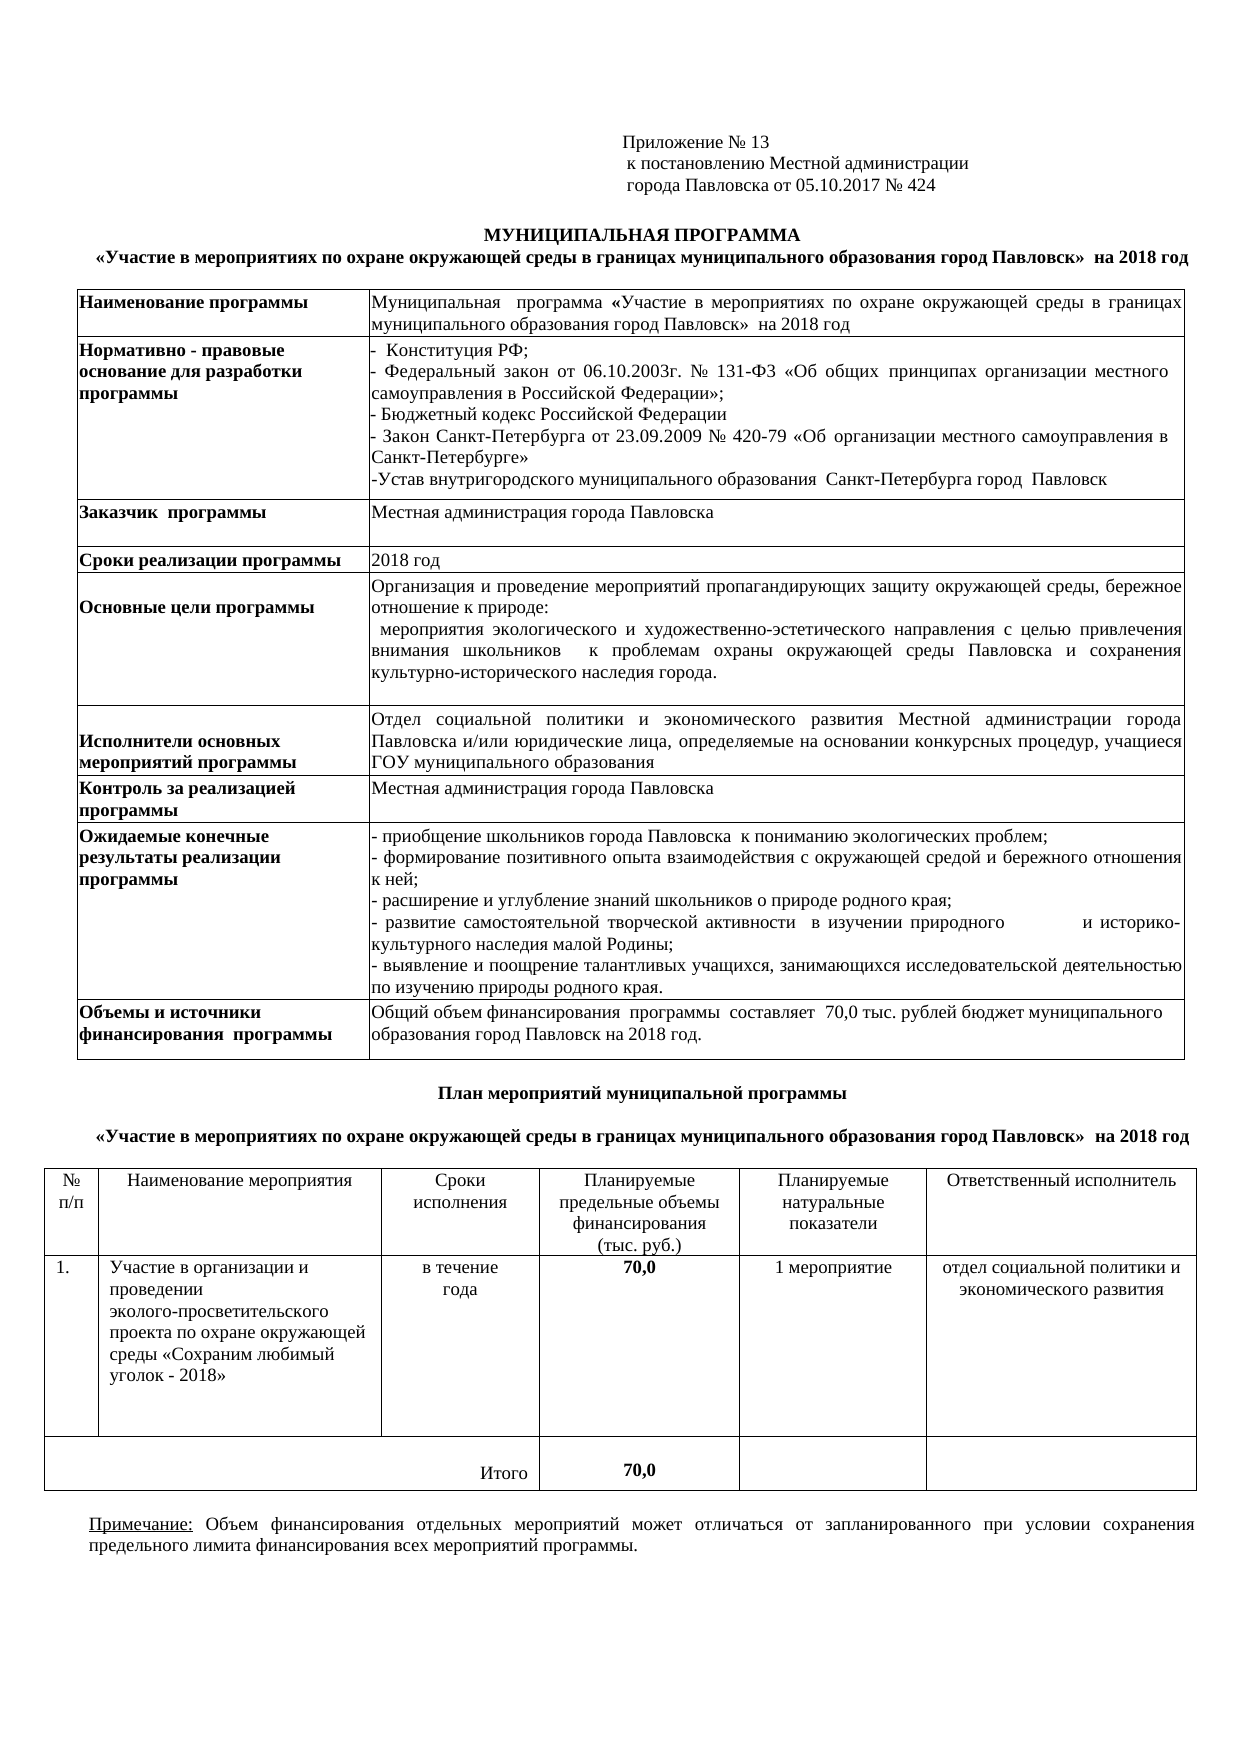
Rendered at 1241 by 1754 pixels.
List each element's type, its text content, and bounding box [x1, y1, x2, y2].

text к постановлению Местной администрации [89, 152, 1196, 174]
table_header Наименование мероприятия [99, 1169, 381, 1255]
table_cell [927, 1437, 1196, 1490]
table_cell 70,0 [540, 1256, 739, 1436]
table_cell отдел социальной политики и экономического развития [927, 1256, 1196, 1436]
text План мероприятий муниципальной программы [89, 1082, 1196, 1103]
table_header Наименование программы [78, 290, 369, 336]
text «Участие в мероприятиях по охране окружающей среды в границах муниципального образования город Павловск» на 2018 год [89, 1125, 1196, 1146]
table_cell Контроль за реализацией программы [78, 776, 369, 822]
text Примечание: Объем финансирования отдельных мероприятий может отличаться от запланированного при условии сохранения предельного лимита финансирования всех мероприятий программы. [89, 1512, 1196, 1556]
table_cell Местная администрация города Павловска [370, 500, 1184, 546]
table_cell в течение года [382, 1256, 539, 1436]
table_cell Местная администрация города Павловска [370, 776, 1184, 822]
table_cell [740, 1437, 926, 1490]
table_header № п/п [45, 1169, 98, 1255]
table_cell 2018 год [370, 547, 1184, 572]
table_cell 70,0 [540, 1437, 739, 1490]
text Приложение № 13 [89, 131, 1196, 152]
table_header Ответственный исполнитель [927, 1169, 1196, 1255]
table_cell Сроки реализации программы [78, 547, 369, 572]
table_cell - Конституция РФ; - Федеральный закон от 06.10.2003г. № 131-Ф3 «Об общих принципах организации местного самоуправления в Российской Федерации»; - Бюджетный кодекс Российской Федерации - Закон Санкт-Петербурга от 23.09.2009 № 420-79 «Об организации местного самоуправления в Санкт-Петербурге» -Устав внутригородского муниципального образования Санкт-Петербурга город Павловск [370, 337, 1184, 499]
table_cell Ожидаемые конечные результаты реализации программы [78, 823, 369, 999]
table_cell Участие в организации и проведении эколого-просветительского проекта по охране окружающей среды «Сохраним любимый уголок - 2018» [99, 1256, 381, 1436]
table_cell Отдел социальной политики и экономического развития Местной администрации города Павловска и/или юридические лица, определяемые на основании конкурсных процедур, учащиеся ГОУ муниципального образования [370, 706, 1184, 775]
table_cell 1. [45, 1256, 98, 1436]
table_cell Исполнители основных мероприятий программы [78, 706, 369, 775]
table_cell - приобщение школьников города Павловска к пониманию экологических проблем; - формирование позитивного опыта взаимодействия с окружающей средой и бережного отношения к ней; - расширение и углубление знаний школьников о природе родного края; - развитие самостоятельной творческой активности в изучении природного и историко-культурного наследия малой Родины; - выявление и поощрение талантливых учащихся, занимающихся исследовательской деятельностью по изучению природы родного края. [370, 823, 1184, 999]
table_cell Основные цели программы [78, 573, 369, 705]
table_cell Заказчик программы [78, 500, 369, 546]
text города Павловска от 05.10.2017 № 424 [89, 174, 1196, 195]
text «Участие в мероприятиях по охране окружающей среды в границах муниципального образования город Павловск» на 2018 год [89, 246, 1196, 267]
table_cell Объемы и источники финансирования программы [78, 1000, 369, 1059]
table_cell 1 мероприятие [740, 1256, 926, 1436]
table_header Планируемые натуральные показатели [740, 1169, 926, 1255]
table_cell Общий объем финансирования программы составляет 70,0 тыс. рублей бюджет муниципального образования город Павловск на 2018 год. [370, 1000, 1184, 1059]
table_header Планируемые предельные объемы финансирования (тыс. руб.) [540, 1169, 739, 1255]
text МУНИЦИПАЛЬНАЯ ПРОГРАММА [89, 224, 1196, 246]
table_header Муниципальная программа «Участие в мероприятиях по охране окружающей среды в границах муниципального образования город Павловск» на 2018 год [370, 290, 1184, 336]
table_cell Итого [45, 1437, 539, 1490]
table_cell Организация и проведение мероприятий пропагандирующих защиту окружающей среды, бережное отношение к природе: мероприятия экологического и художественно-эстетического направления с целью привлечения внимания школьников к проблемам охраны окружающей среды Павловска и сохранения культурно-исторического наследия города. [370, 573, 1184, 705]
table_header Сроки исполнения [382, 1169, 539, 1255]
table_cell Нормативно - правовые основание для разработки программы [78, 337, 369, 499]
